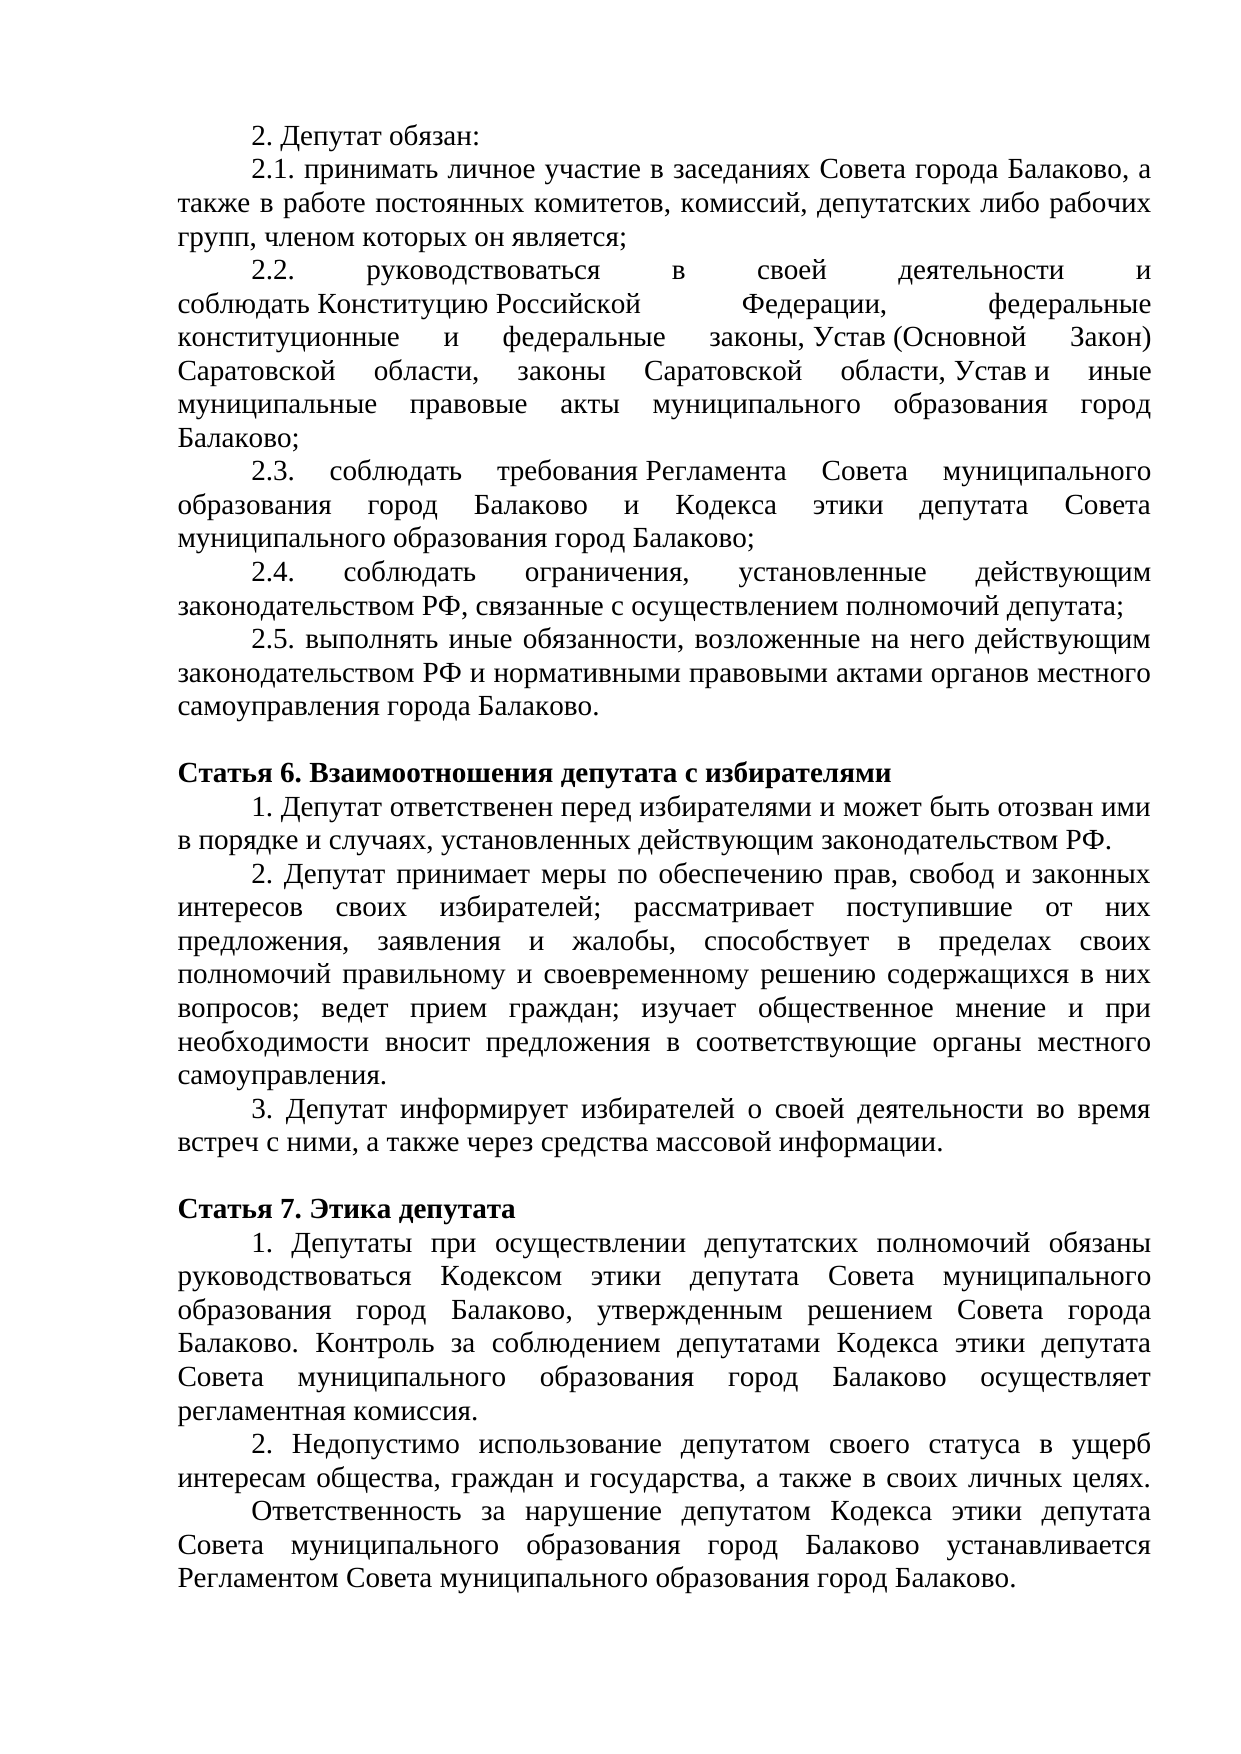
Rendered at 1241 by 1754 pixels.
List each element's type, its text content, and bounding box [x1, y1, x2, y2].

text 2. Недопустимо использование депутатом своего статуса в ущерб интересам общества, граждан и государства, а также в своих личных целях. Ответственность за нарушение депутатом Кодекса этики депутата Совета муниципального образования город Балаково устанавливается Регламентом Совета муниципального образования город Балаково. [177, 1426, 1152, 1594]
text 2.2. руководствоваться в своей деятельности и соблюдать Конституцию Российской Федерации, федеральные конституционные и федеральные законы, Устав (Основной Закон) Саратовской области, законы Саратовской области, Устав и иные муниципальные правовые акты муниципального образования город Балаково; [177, 252, 1152, 453]
text 1. Депутат ответственен перед избирателями и может быть отозван ими в порядке и случаях, установленных действующим законодательством РФ. [177, 789, 1152, 856]
text 1. Депутаты при осуществлении депутатских полномочий обязаны руководствоваться Кодексом этики депутата Совета муниципального образования город Балаково, утвержденным решением Совета города Балаково. Контроль за соблюдением депутатами Кодекса этики депутата Совета муниципального образования город Балаково осуществляет регламентная комиссия. [177, 1225, 1152, 1426]
text Статья 7. Этика депутата [177, 1191, 1152, 1225]
text Статья 6. Взаимоотношения депутата с избирателями [177, 755, 1152, 789]
text 2.5. выполнять иные обязанности, возложенные на него действующим законодательством РФ и нормативными правовыми актами органов местного самоуправления города Балаково. [177, 621, 1152, 722]
text 3. Депутат информирует избирателей о своей деятельности во время встреч с ними, а также через средства массовой информации. [177, 1091, 1152, 1158]
text 2.4. соблюдать ограничения, установленные действующим законодательством РФ, связанные с осуществлением полномочий депутата; [177, 554, 1152, 621]
text 2.1. принимать личное участие в заседаниях Совета города Балаково, а также в работе постоянных комитетов, комиссий, депутатских либо рабочих групп, членом которых он является; [177, 152, 1152, 252]
text 2. Депутат обязан: [177, 118, 1152, 152]
text 2. Депутат принимает меры по обеспечению прав, свобод и законных интересов своих избирателей; рассматривает поступившие от них предложения, заявления и жалобы, способствует в пределах своих полномочий правильному и своевременному решению содержащихся в них вопросов; ведет прием граждан; изучает общественное мнение и при необходимости вносит предложения в соответствующие органы местного самоуправления. [177, 856, 1152, 1091]
text 2.3. соблюдать требования Регламента Совета муниципального образования город Балаково и Кодекса этики депутата Совета муниципального образования город Балаково; [177, 453, 1152, 554]
